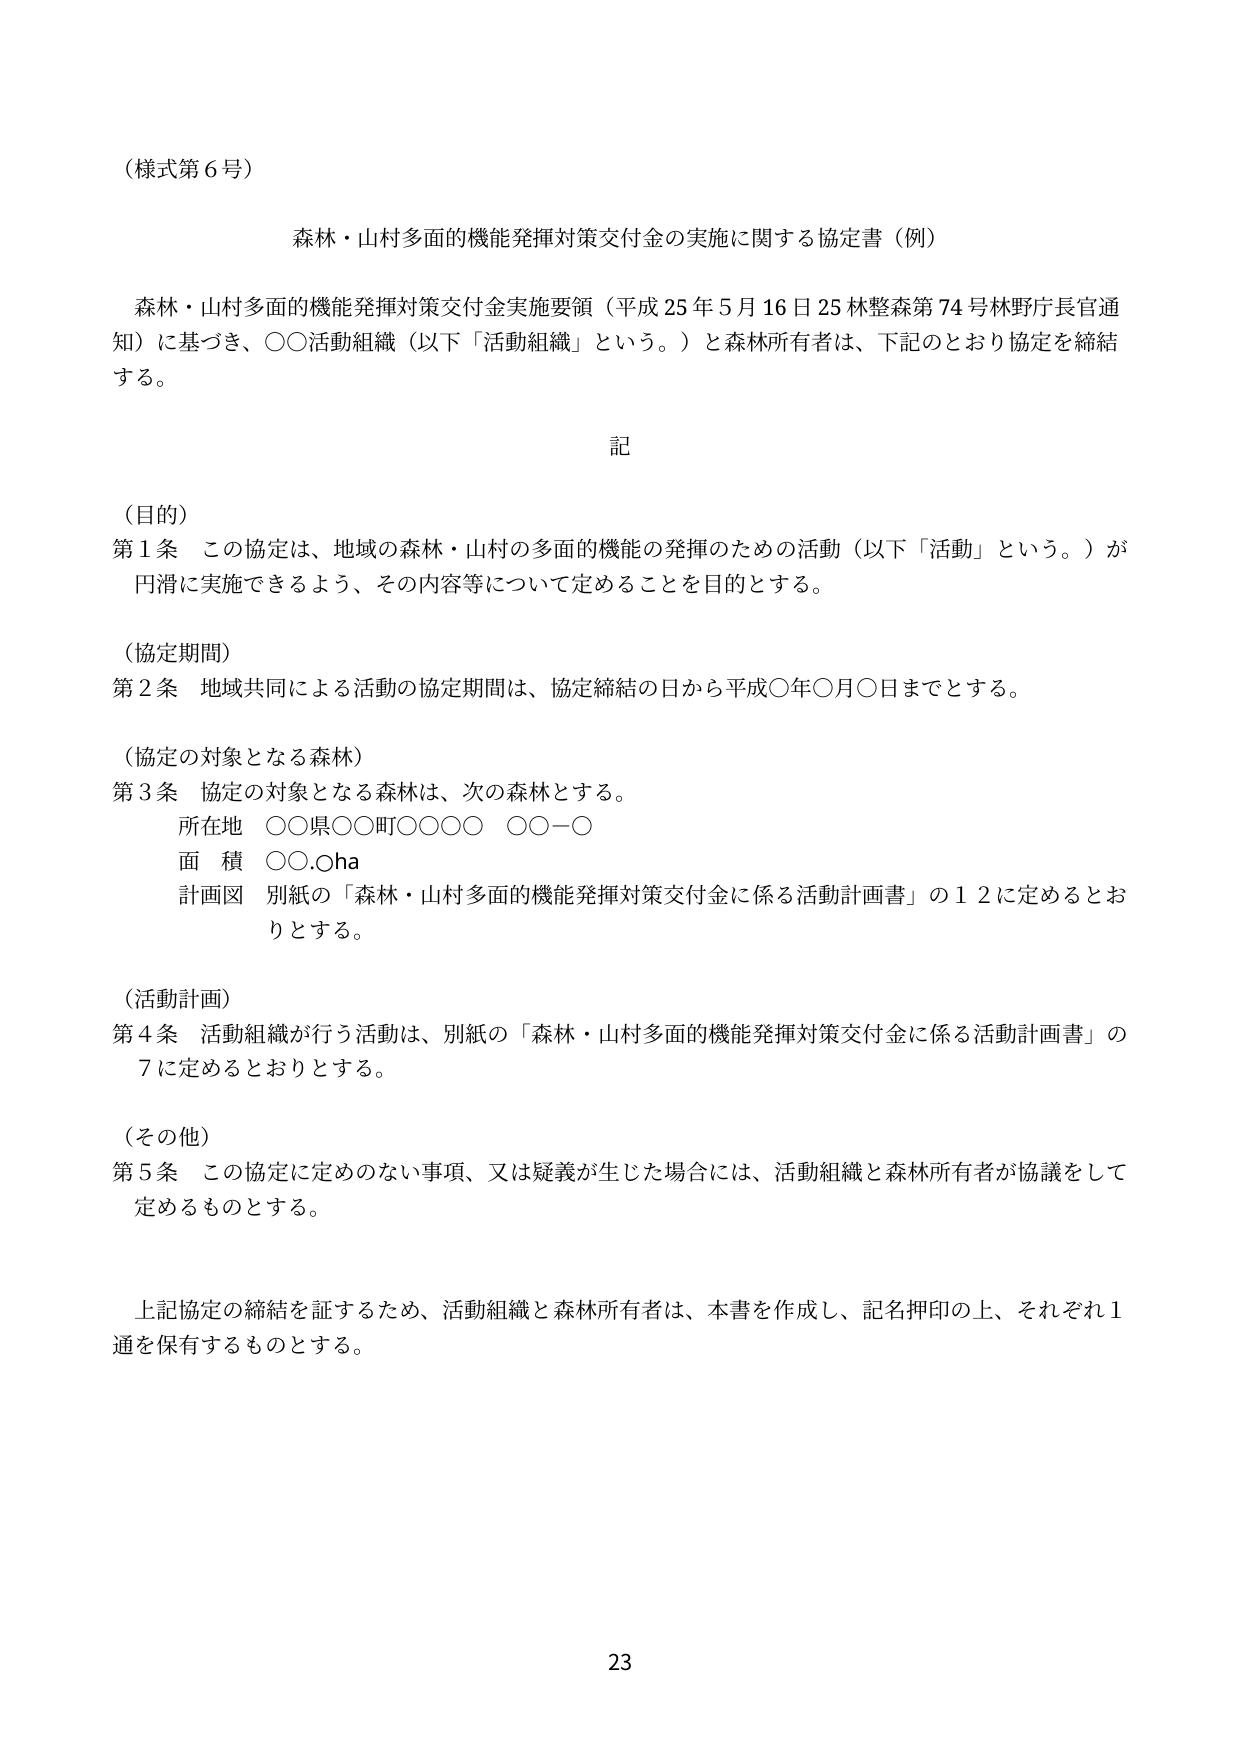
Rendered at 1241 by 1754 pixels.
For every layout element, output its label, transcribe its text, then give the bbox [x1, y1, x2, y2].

text 所在地 ○○県○○町○○○○ ○○－○ [134, 808, 1128, 842]
text 第５条 この協定に定めのない事項、又は疑義が生じた場合には、活動組織と森林所有者が協議をして定めるものとする。 [112, 1154, 1128, 1223]
text 上記協定の締結を証するため、活動組織と森林所有者は、本書を作成し、記名押印の上、それぞれ１通を保有するものとする。 [112, 1292, 1128, 1361]
text （様式第６号） [112, 151, 1128, 185]
text 第２条 地域共同による活動の協定期間は、協定締結の日から平成○年○月○日までとする。 [112, 669, 1128, 704]
text （活動計画） [112, 981, 1128, 1015]
text （協定の対象となる森林） [112, 739, 1128, 773]
text （協定期間） [112, 635, 1128, 669]
text 森林・山村多面的機能発揮対策交付金実施要領（平成25年５月16日25林整森第74号林野庁長官通知）に基づき、○○活動組織（以下「活動組織」という。）と森林所有者は、下記のとおり協定を締結する。 [112, 289, 1128, 393]
text 第４条 活動組織が行う活動は、別紙の「森林・山村多面的機能発揮対策交付金に係る活動計画書」の７に定めるとおりとする。 [112, 1015, 1128, 1084]
text 計画図 別紙の「森林・山村多面的機能発揮対策交付金に係る活動計画書」の１２に定めるとおりとする。 [178, 877, 1128, 946]
text 面 積 ○○.○ha [134, 842, 1128, 877]
text 記 [112, 427, 1128, 462]
text 第１条 この協定は、地域の森林・山村の多面的機能の発揮のための活動（以下「活動」という。）が円滑に実施できるよう、その内容等について定めることを目的とする。 [112, 531, 1128, 600]
text （目的） [112, 497, 1128, 531]
text 森林・山村多面的機能発揮対策交付金の実施に関する協定書（例） [112, 220, 1128, 254]
text 第３条 協定の対象となる森林は、次の森林とする。 [112, 773, 1128, 808]
text （その他） [112, 1119, 1128, 1154]
